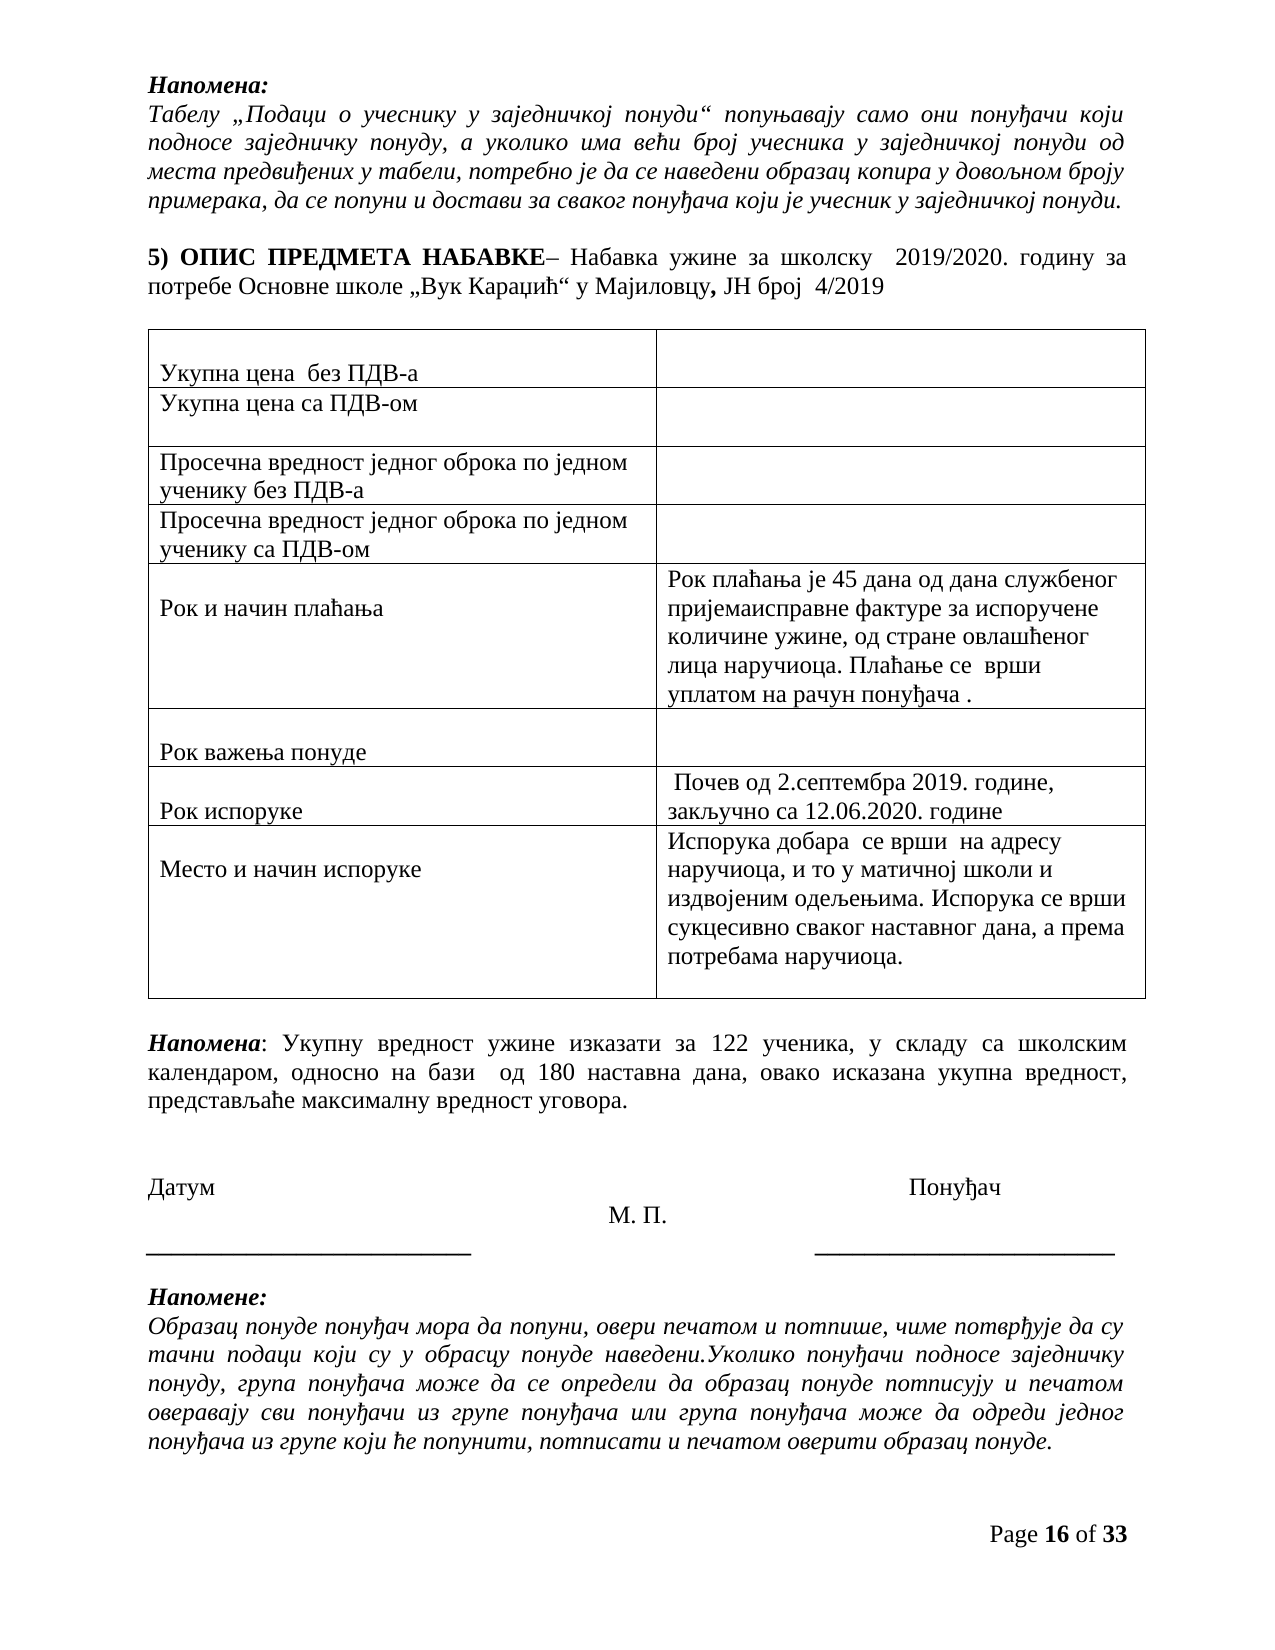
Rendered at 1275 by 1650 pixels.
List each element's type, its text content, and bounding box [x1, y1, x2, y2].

text __________________________ ________________________ [148, 1229, 1127, 1258]
table_cell Место и начин испоруке [149, 826, 656, 998]
text Табелу „Подаци о учеснику у заједничкој понуди“ попуњавају само они понуђачи који подносе заједничку понуду, а уколико има већи број учесника у заједничкој понуди од места предвиђених у табели, потребно је да се наведени образац копира у довољном броју примерака, да се попуни и достави за сваког понуђача који је учесник у заједничкој понуди. [148, 99, 1127, 214]
table_cell Рок важења понуде [149, 709, 656, 766]
text Напомена: [148, 70, 1127, 99]
table_header Укупна цена без ПДВ-а [149, 330, 656, 387]
text Напомена: Укупну вредност ужине изказати за 122 ученика, у складу са школским календаром, односно на бази од 180 наставна дана, овако исказана укупна вредност, представљаће максималну вредност уговора. [148, 1028, 1127, 1114]
text Напомене: [148, 1282, 1127, 1311]
table_cell Просечна вредност једног оброка по једном ученику без ПДВ-а [149, 447, 656, 504]
table_cell Просечна вредност једног оброка по једном ученику са ПДВ-ом [149, 505, 656, 563]
table_cell Рок и начин плаћања [149, 564, 656, 708]
table_cell Рок испоруке [149, 767, 656, 825]
table_cell Почев од 2.септембра 2019. године, закључно са 12.06.2020. године [657, 767, 1145, 825]
text 5) ОПИС ПРЕДМЕТА НАБАВКЕ– Набавка ужине за школску 2019/2020. годину за потребе Основне школе „Вук Караџић“ у Мајиловцу, ЈН број 4/2019 [148, 242, 1127, 300]
table_cell [657, 388, 1145, 446]
table_cell [657, 709, 1145, 766]
text Образац понуде понуђач мора да попуни, овери печатом и потпише, чиме потврђује да су тачни подаци који су у обрасцу понуде наведени.Уколико понуђачи подносе заједничку понуду, група понуђача може да се определи да образац понуде потписују и печатом оверавају сви понуђачи из групе понуђача или група понуђача може да одреди једног понуђача из групе који ће попунити, потписати и печатом оверити образац понуде. [148, 1311, 1127, 1454]
table_cell Рок плаћања је 45 дана од дана службеног пријемаисправне фактуре за испоручене количине ужине, од стране овлашћеног лица наручиоца. Плаћање се врши уплатом на рачун понуђача . [657, 564, 1145, 708]
table_cell Укупна цена са ПДВ-ом [149, 388, 656, 446]
table_header [657, 330, 1145, 387]
table_cell [657, 505, 1145, 563]
text М. П. [148, 1201, 1127, 1229]
text Датум Понуђач [148, 1172, 1127, 1201]
table_cell Испорука добара се врши на адресу наручиоца, и то у матичној школи и издвојеним одељењима. Испорука се врши сукцесивно сваког наставног дана, а према потребама наручиоца. [657, 826, 1145, 998]
table_cell [657, 447, 1145, 504]
